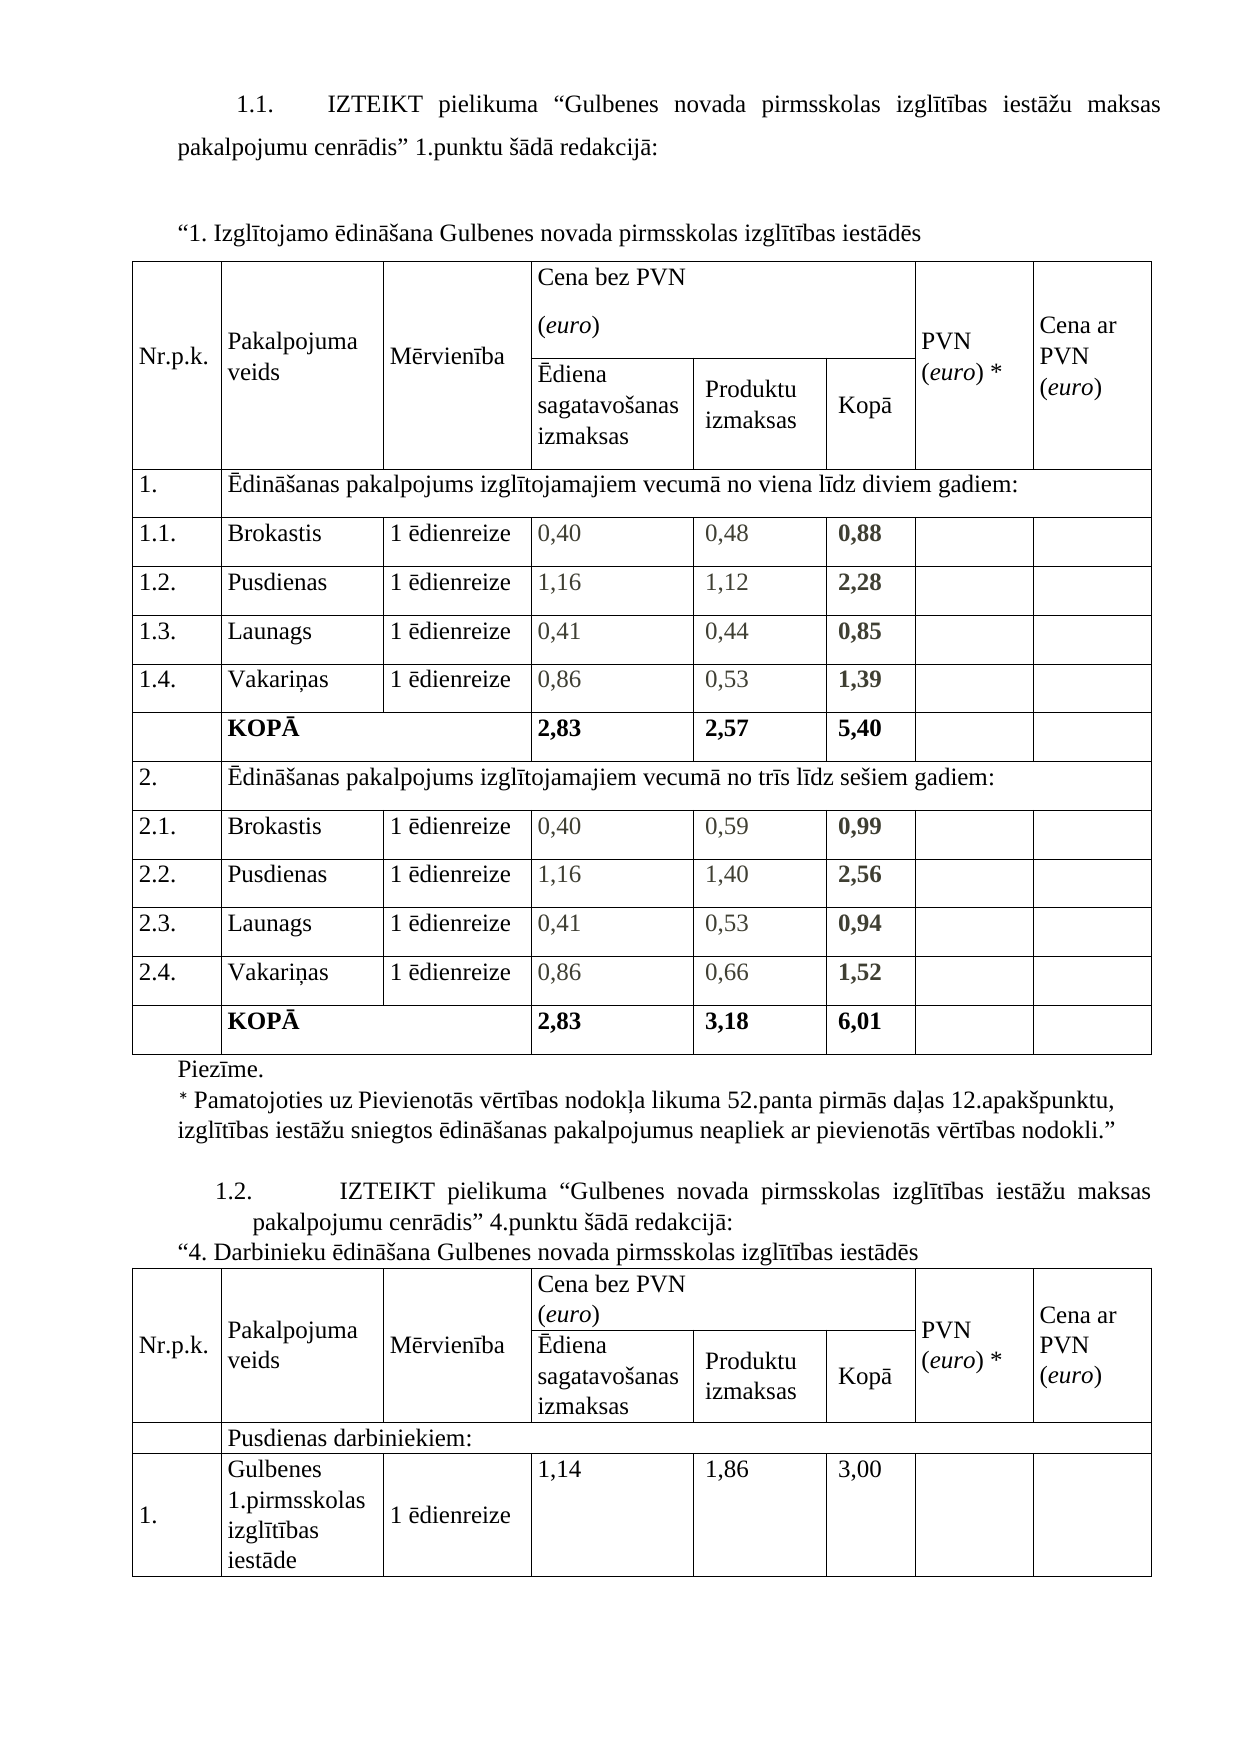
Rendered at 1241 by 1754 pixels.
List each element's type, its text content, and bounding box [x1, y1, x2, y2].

table_cell 1 ēdienreize [384, 518, 531, 566]
table_cell 2.4. [133, 957, 221, 1005]
table_cell KOPĀ [222, 713, 531, 761]
table_cell [133, 1423, 221, 1453]
table_header Cena bez PVN (euro) [532, 1269, 915, 1329]
table_cell Pusdienas [222, 860, 383, 907]
table_cell Ēdināšanas pakalpojums izglītojamajiem vecumā no trīs līdz sešiem gadiem: [222, 762, 1151, 810]
table_cell Kopā [827, 1331, 915, 1422]
table_cell 1. [133, 470, 221, 517]
table_cell Ēdiena sagatavošanas izmaksas [532, 1331, 693, 1422]
table_cell 2.1. [133, 811, 221, 858]
table_cell 1.3. [133, 616, 221, 663]
table_header Pakalpojuma veids [222, 262, 383, 468]
table_cell [1034, 713, 1151, 761]
table_cell 0,99 [827, 811, 915, 858]
table_header Pakalpojuma veids [222, 1269, 383, 1422]
text Piezīme. [177, 1055, 1152, 1083]
table_cell [1034, 616, 1151, 663]
table_cell [1034, 665, 1151, 712]
list IZTEIKT pielikuma “Gulbenes novada pirmsskolas izglītības iestāžu maksas pakalpojumu cenrādis” 1.punktu šādā redakcijā: [177, 89, 1162, 161]
table_cell 0,53 [694, 665, 826, 712]
table_cell 1,16 [532, 567, 693, 615]
table_cell Pusdienas darbiniekiem: [222, 1423, 1151, 1453]
table_cell [916, 616, 1033, 663]
table_cell Pusdienas [222, 567, 383, 615]
table_cell 0,40 [532, 518, 693, 566]
table_cell 1,52 [827, 957, 915, 1005]
table_cell Launags [222, 616, 383, 663]
table_cell 0,41 [532, 616, 693, 663]
table_cell 0,86 [532, 665, 693, 712]
table_cell 0,48 [694, 518, 826, 566]
table_cell [916, 957, 1033, 1005]
table_cell [1034, 1006, 1151, 1053]
table_cell 1,86 [694, 1454, 826, 1576]
table_cell 2,28 [827, 567, 915, 615]
table_cell 0,86 [532, 957, 693, 1005]
table_cell [916, 860, 1033, 907]
table_cell Brokastis [222, 518, 383, 566]
list IZTEIKT pielikuma “Gulbenes novada pirmsskolas izglītības iestāžu maksas pakalpojumu cenrādis” 4.punktu šādā redakcijā: [215, 1176, 1152, 1236]
table_cell 2,56 [827, 860, 915, 907]
table_cell Brokastis [222, 811, 383, 858]
table_cell 1,40 [694, 860, 826, 907]
table_header Nr.p.k. [133, 1269, 221, 1422]
table_cell [133, 713, 221, 761]
table_cell 0,53 [694, 908, 826, 956]
table_cell 2.2. [133, 860, 221, 907]
text * Pamatojoties uz Pievienotās vērtības nodokļa likuma 52.panta pirmās daļas 12.apakšpunktu, izglītības iestāžu sniegtos ēdināšanas pakalpojumus neapliek ar pievienotās vērtības nodokli.” [177, 1085, 1152, 1144]
table_cell [916, 713, 1033, 761]
table_cell Ēdiena sagatavošanas izmaksas [532, 359, 693, 468]
table_cell 1.1. [133, 518, 221, 566]
table_cell [916, 1454, 1033, 1576]
table_cell Ēdināšanas pakalpojums izglītojamajiem vecumā no viena līdz diviem gadiem: [222, 470, 1151, 517]
table_cell 5,40 [827, 713, 915, 761]
table_cell 6,01 [827, 1006, 915, 1053]
table_cell 3,00 [827, 1454, 915, 1576]
table_cell [1034, 811, 1151, 858]
table_cell [133, 1006, 221, 1053]
table_cell Produktu izmaksas [694, 1331, 826, 1422]
table_header Mērvienība [384, 1269, 531, 1422]
table_cell 1 ēdienreize [384, 811, 531, 858]
table_cell 1.2. [133, 567, 221, 615]
table_cell [916, 811, 1033, 858]
table_cell [1034, 518, 1151, 566]
table_cell 1 ēdienreize [384, 908, 531, 956]
table_cell [916, 1006, 1033, 1053]
table_cell [916, 665, 1033, 712]
table_cell [916, 567, 1033, 615]
table_cell 1 ēdienreize [384, 1454, 531, 1576]
table_cell 2,57 [694, 713, 826, 761]
table_cell 1,14 [532, 1454, 693, 1576]
table_cell 3,18 [694, 1006, 826, 1053]
table_cell Kopā [827, 359, 915, 468]
table_cell [1034, 1454, 1151, 1576]
table_cell [1034, 567, 1151, 615]
table_header Mērvienība [384, 262, 531, 468]
table_cell 1. [133, 1454, 221, 1576]
table_cell Gulbenes 1.pirmsskolas izglītības iestāde [222, 1454, 383, 1576]
table_cell [916, 518, 1033, 566]
table_cell 1 ēdienreize [384, 860, 531, 907]
table_cell Vakariņas [222, 665, 383, 712]
table_cell 0,40 [532, 811, 693, 858]
table_cell 1 ēdienreize [384, 957, 531, 1005]
table_header PVN (euro) * [916, 1269, 1033, 1422]
table_cell KOPĀ [222, 1006, 531, 1053]
table_cell 0,94 [827, 908, 915, 956]
table_cell [1034, 860, 1151, 907]
table_cell 0,66 [694, 957, 826, 1005]
table_cell 1 ēdienreize [384, 665, 531, 712]
text “4. Darbinieku ēdināšana Gulbenes novada pirmsskolas izglītības iestādēs [177, 1237, 1162, 1266]
table_cell 2,83 [532, 713, 693, 761]
table_cell 0,59 [694, 811, 826, 858]
table_cell 1,16 [532, 860, 693, 907]
table_cell 0,85 [827, 616, 915, 663]
table_cell [916, 908, 1033, 956]
table_cell 1,12 [694, 567, 826, 615]
table_cell 1,39 [827, 665, 915, 712]
table_cell 0,41 [532, 908, 693, 956]
table_cell 2. [133, 762, 221, 810]
table_cell [1034, 908, 1151, 956]
table_header Cena bez PVN (euro) [532, 262, 915, 358]
table_cell 1 ēdienreize [384, 616, 531, 663]
text “1. Izglītojamo ēdināšana Gulbenes novada pirmsskolas izglītības iestādēs [177, 218, 1162, 247]
table_header Cena ar PVN (euro) [1034, 262, 1151, 468]
table_cell [1034, 957, 1151, 1005]
table_header PVN (euro) * [916, 262, 1033, 468]
table_cell Produktu izmaksas [694, 359, 826, 468]
table_header Nr.p.k. [133, 262, 221, 468]
table_cell 2,83 [532, 1006, 693, 1053]
table_cell Launags [222, 908, 383, 956]
table_cell 1 ēdienreize [384, 567, 531, 615]
table_cell 1.4. [133, 665, 221, 712]
table_cell Vakariņas [222, 957, 383, 1005]
table_header Cena ar PVN (euro) [1034, 1269, 1151, 1422]
table_cell 2.3. [133, 908, 221, 956]
table_cell 0,44 [694, 616, 826, 663]
table_cell 0,88 [827, 518, 915, 566]
